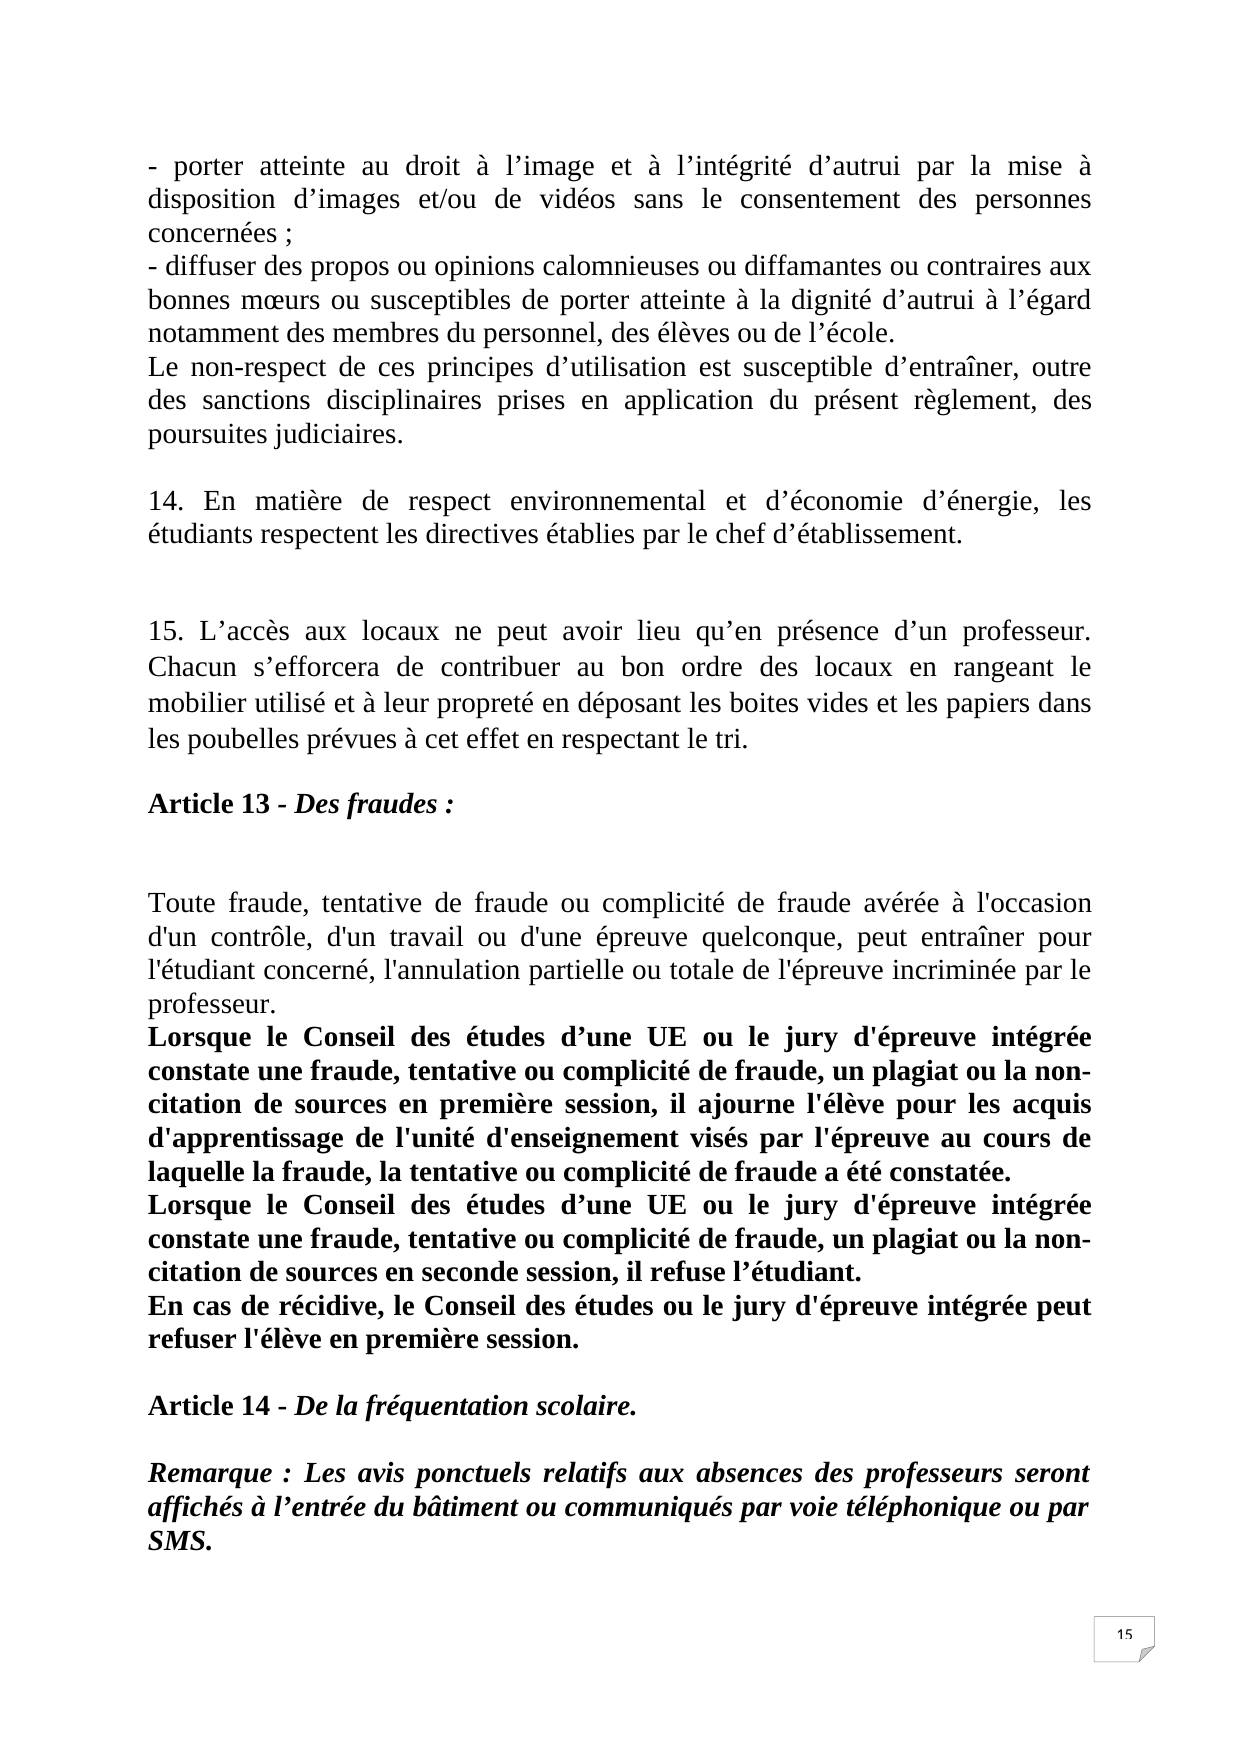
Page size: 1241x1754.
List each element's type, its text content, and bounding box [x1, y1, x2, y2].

text - diffuser des propos ou opinions calomnieuses ou diffamantes ou contraires aux bonnes mœurs ou susceptibles de porter atteinte à la dignité d’autrui à l’égard notamment des membres du personnel, des élèves ou de l’école. [148, 248, 1093, 349]
text Lorsque le Conseil des études d’une UE ou le jury d'épreuve intégrée constate une fraude, tentative ou complicité de fraude, un plagiat ou la non-citation de sources en première session, il ajourne l'élève pour les acquis d'apprentissage de l'unité d'enseignement visés par l'épreuve au cours de laquelle la fraude, la tentative ou complicité de fraude a été constatée. [148, 1019, 1093, 1187]
text En cas de récidive, le Conseil des études ou le jury d'épreuve intégrée peut refuser l'élève en première session. [148, 1288, 1093, 1355]
text Lorsque le Conseil des études d’une UE ou le jury d'épreuve intégrée constate une fraude, tentative ou complicité de fraude, un plagiat ou la non-citation de sources en seconde session, il refuse l’étudiant. [148, 1187, 1093, 1288]
text 14. En matière de respect environnemental et d’économie d’énergie, les étudiants respectent les directives établies par le chef d’établissement. [148, 483, 1093, 550]
text Remarque : Les avis ponctuels relatifs aux absences des professeurs seront affichés à l’entrée du bâtiment ou communiqués par voie téléphonique ou par SMS. [148, 1456, 1093, 1556]
text - porter atteinte au droit à l’image et à l’intégrité d’autrui par la mise à disposition d’images et/ou de vidéos sans le consentement des personnes concernées ; [148, 148, 1093, 248]
text Toute fraude, tentative de fraude ou complicité de fraude avérée à l'occasion d'un contrôle, d'un travail ou d'une épreuve quelconque, peut entraîner pour l'étudiant concerné, l'annulation partielle ou totale de l'épreuve incriminée par le professeur. [148, 885, 1093, 1019]
text 15. L’accès aux locaux ne peut avoir lieu qu’en présence d’un professeur. Chacun s’efforcera de contribuer au bon ordre des locaux en rangeant le mobilier utilisé et à leur propreté en déposant les boites vides et les papiers dans les poubelles prévues à cet effet en respectant le tri. [148, 613, 1093, 755]
text Article 13 - Des fraudes : [148, 787, 1093, 820]
text Le non-respect de ces principes d’utilisation est susceptible d’entraîner, outre des sanctions disciplinaires prises en application du présent règlement, des poursuites judiciaires. [148, 349, 1093, 449]
text Article 14 - De la fréquentation scolaire. [148, 1388, 1093, 1422]
